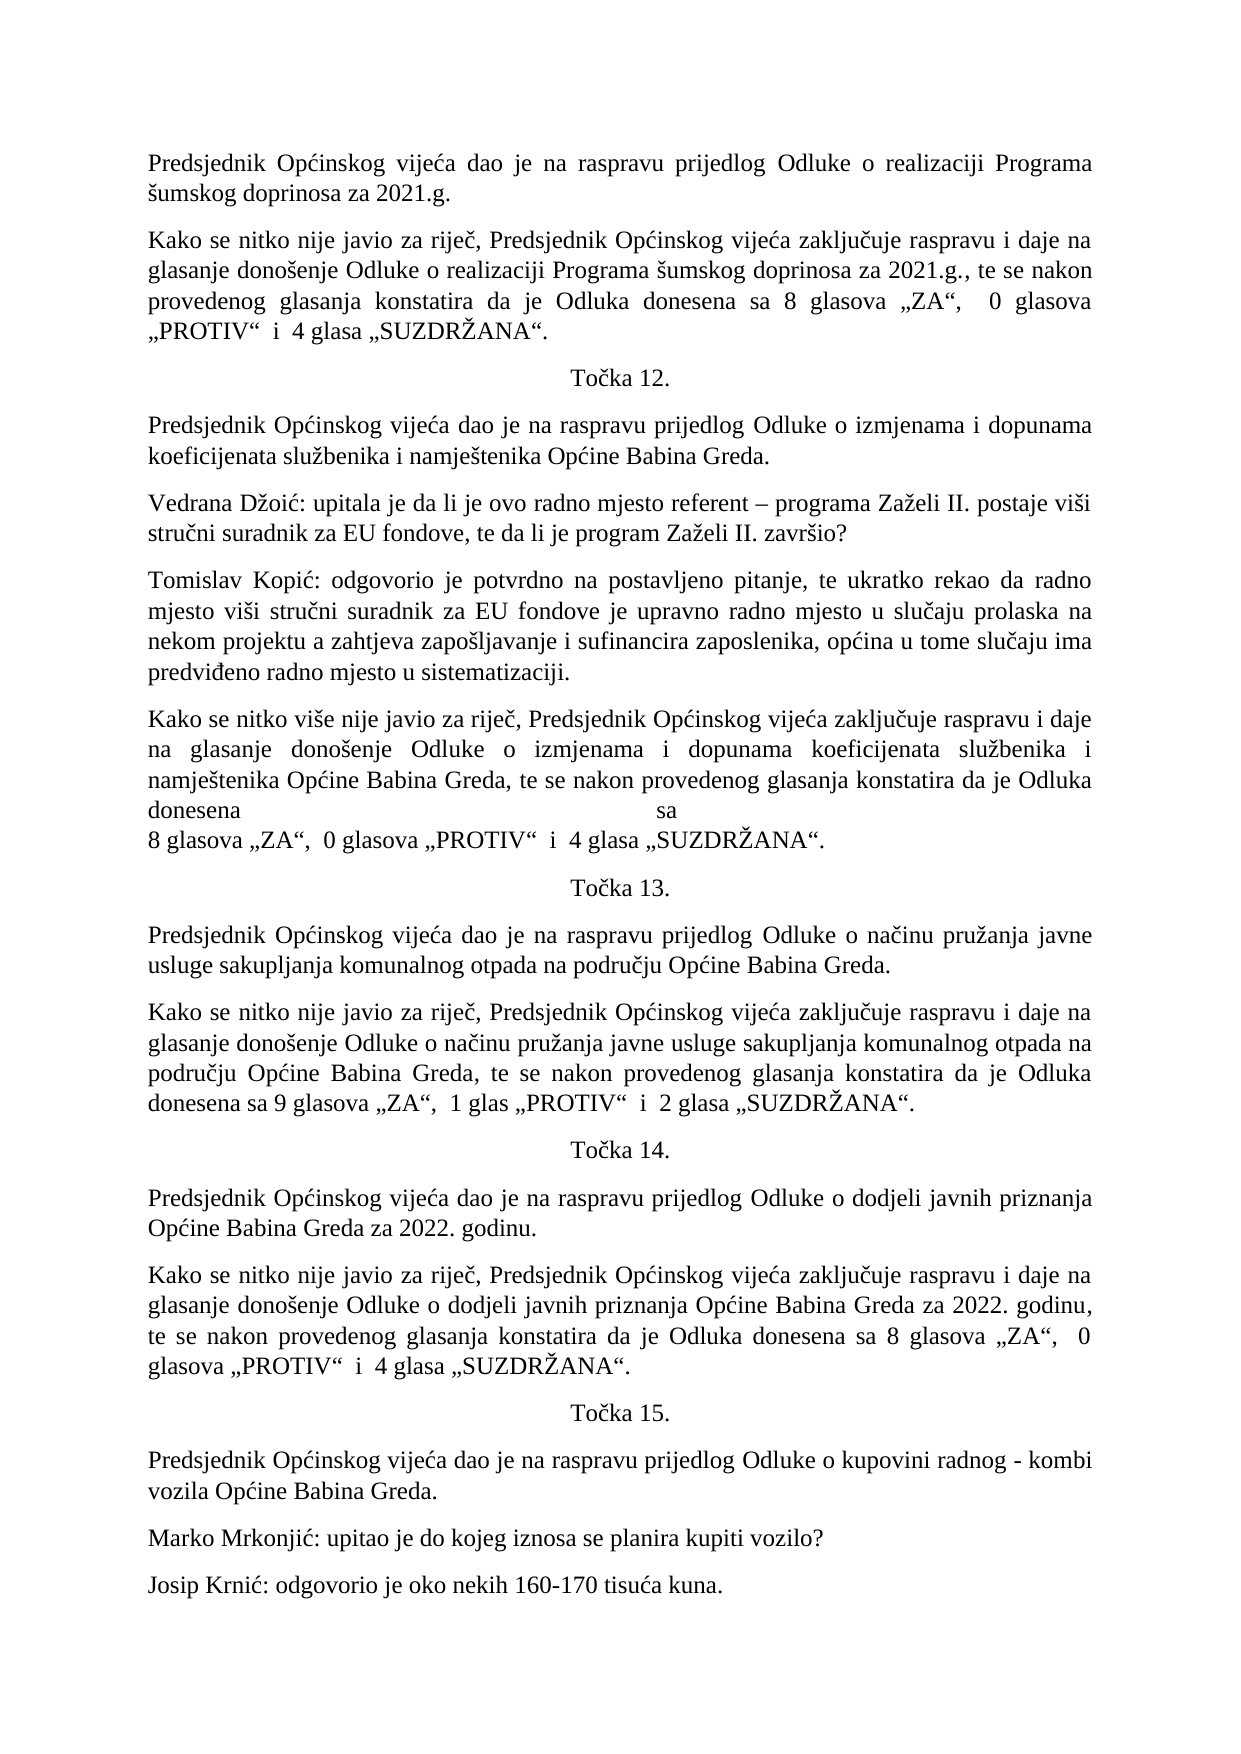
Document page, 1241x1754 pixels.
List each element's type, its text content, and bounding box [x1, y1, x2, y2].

text Josip Krnić: odgovorio je oko nekih 160-170 tisuća kuna. [148, 1570, 1093, 1599]
text Kako se nitko nije javio za riječ, Predsjednik Općinskog vijeća zaključuje raspravu i daje na glasanje donošenje Odluke o načinu pružanja javne usluge sakupljanja komunalnog otpada na području Općine Babina Greda, te se nakon provedenog glasanja konstatira da je Odluka donesena sa 9 glasova „ZA“, 1 glas „PROTIV“ i 2 glasa „SUZDRŽANA“. [148, 997, 1093, 1117]
text Predsjednik Općinskog vijeća dao je na raspravu prijedlog Odluke o izmjenama i dopunama koeficijenata službenika i namještenika Općine Babina Greda. [148, 411, 1093, 470]
text Točka 12. [148, 363, 1093, 392]
text Marko Mrkonjić: upitao je do kojeg iznosa se planira kupiti vozilo? [148, 1523, 1093, 1552]
text Vedrana Džoić: upitala je da li je ovo radno mjesto referent – programa Zaželi II. postaje viši stručni suradnik za EU fondove, te da li je program Zaželi II. završio? [148, 488, 1093, 547]
text Predsjednik Općinskog vijeća dao je na raspravu prijedlog Odluke o načinu pružanja javne usluge sakupljanja komunalnog otpada na području Općine Babina Greda. [148, 920, 1093, 979]
text Predsjednik Općinskog vijeća dao je na raspravu prijedlog Odluke o dodjeli javnih priznanja Općine Babina Greda za 2022. godinu. [148, 1183, 1093, 1242]
text Kako se nitko više nije javio za riječ, Predsjednik Općinskog vijeća zaključuje raspravu i daje na glasanje donošenje Odluke o izmjenama i dopunama koeficijenata službenika i namještenika Općine Babina Greda, te se nakon provedenog glasanja konstatira da je Odluka donesena sa 8 glasova „ZA“, 0 glasova „PROTIV“ i 4 glasa „SUZDRŽANA“. [148, 704, 1093, 854]
text Točka 15. [148, 1398, 1093, 1427]
text Predsjednik Općinskog vijeća dao je na raspravu prijedlog Odluke o kupovini radnog - kombi vozila Općine Babina Greda. [148, 1446, 1093, 1505]
text Kako se nitko nije javio za riječ, Predsjednik Općinskog vijeća zaključuje raspravu i daje na glasanje donošenje Odluke o realizaciji Programa šumskog doprinosa za 2021.g., te se nakon provedenog glasanja konstatira da je Odluka donesena sa 8 glasova „ZA“, 0 glasova „PROTIV“ i 4 glasa „SUZDRŽANA“. [148, 225, 1093, 345]
text Točka 13. [148, 873, 1093, 901]
text Točka 14. [148, 1136, 1093, 1164]
text Tomislav Kopić: odgovorio je potvrdno na postavljeno pitanje, te ukratko rekao da radno mjesto viši stručni suradnik za EU fondove je upravno radno mjesto u slučaju prolaska na nekom projektu a zahtjeva zapošljavanje i sufinancira zaposlenika, općina u tome slučaju ima predviđeno radno mjesto u sistematizaciji. [148, 566, 1093, 686]
text Predsjednik Općinskog vijeća dao je na raspravu prijedlog Odluke o realizaciji Programa šumskog doprinosa za 2021.g. [148, 148, 1093, 207]
text Kako se nitko nije javio za riječ, Predsjednik Općinskog vijeća zaključuje raspravu i daje na glasanje donošenje Odluke o dodjeli javnih priznanja Općine Babina Greda za 2022. godinu, te se nakon provedenog glasanja konstatira da je Odluka donesena sa 8 glasova „ZA“, 0 glasova „PROTIV“ i 4 glasa „SUZDRŽANA“. [148, 1260, 1093, 1380]
